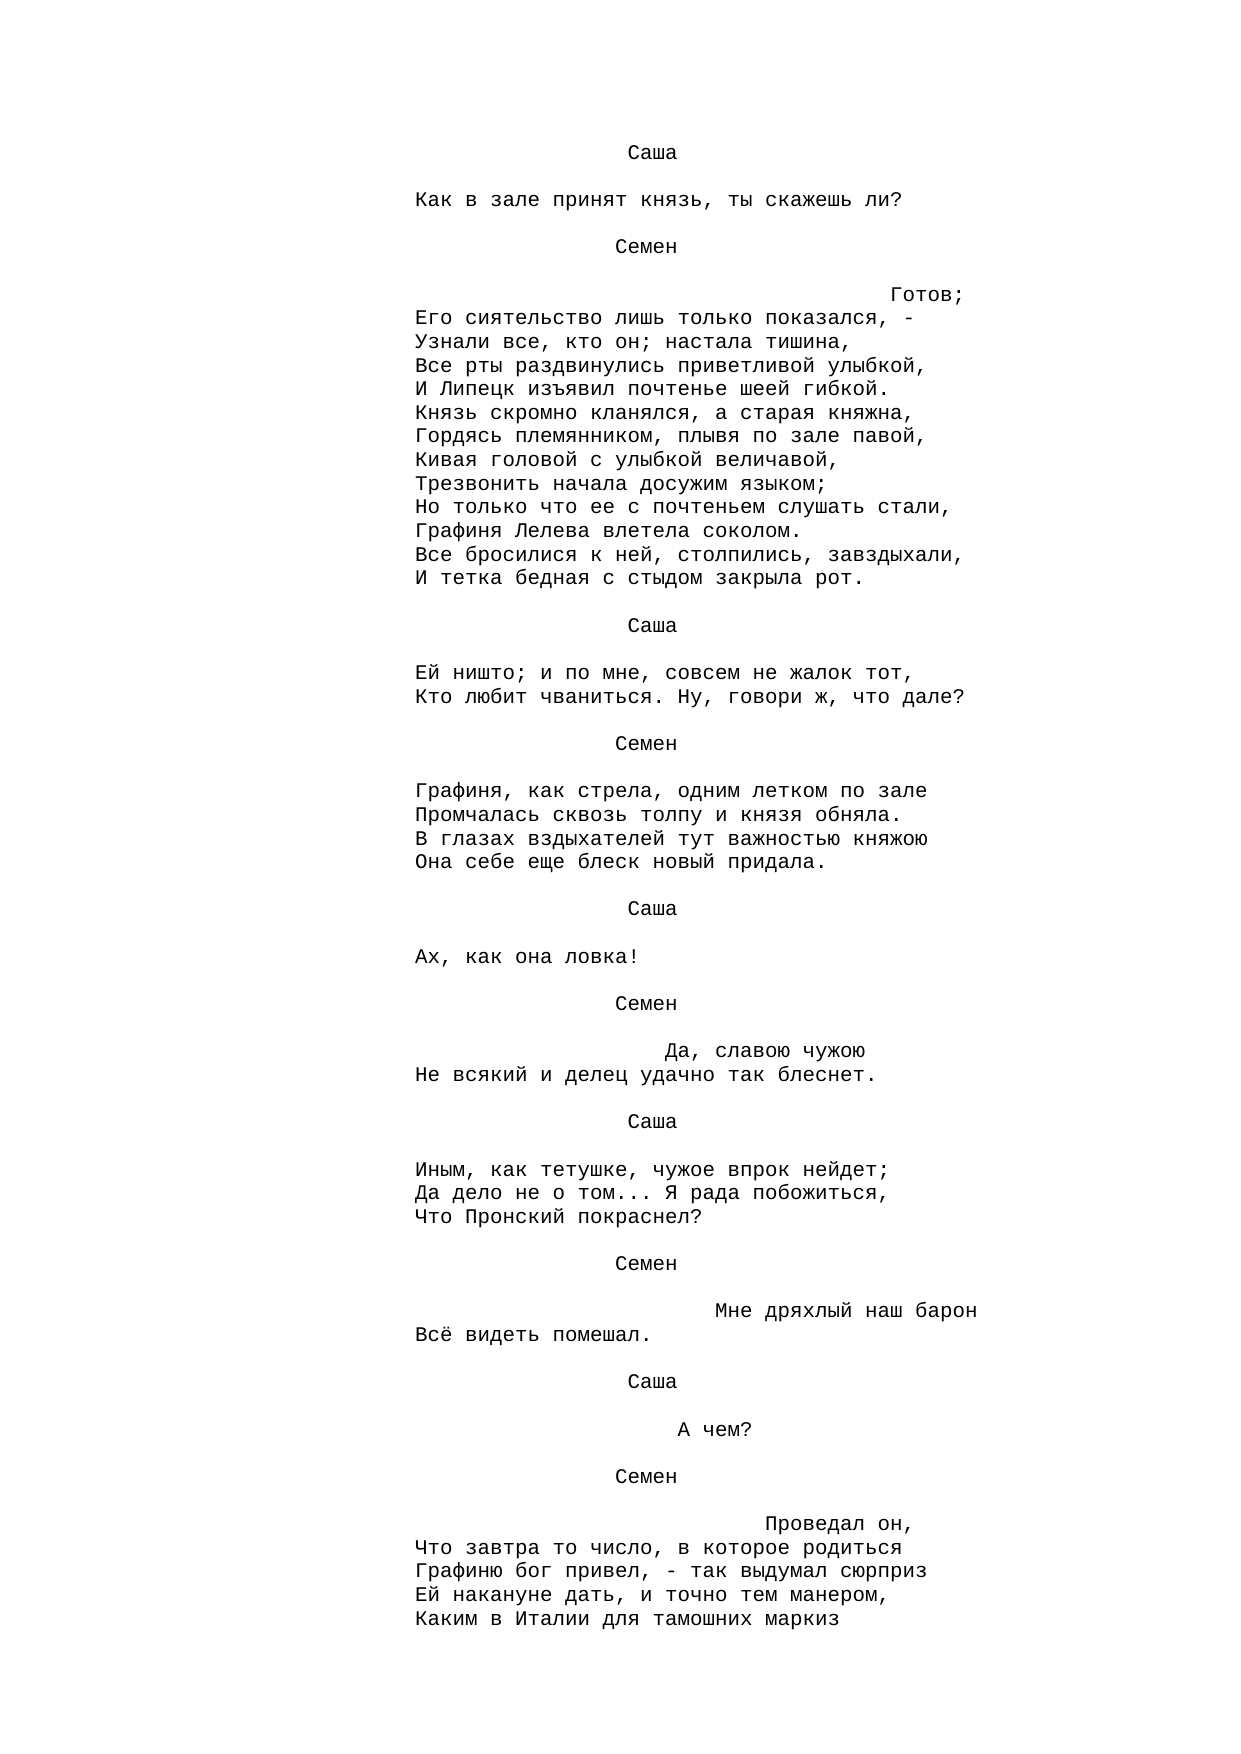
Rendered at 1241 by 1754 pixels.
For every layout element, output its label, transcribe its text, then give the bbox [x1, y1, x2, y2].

text Семен [177, 236, 1152, 260]
text Все рты раздвинулись приветливой улыбкой, [177, 354, 1152, 378]
text Саша [177, 142, 1152, 165]
text Гордясь племянником, плывя по зале павой, [177, 426, 1152, 449]
text Князь скромно кланялся, а старая княжна, [177, 402, 1152, 426]
text Ах, как она ловка! [177, 946, 1152, 969]
text Кто любит чваниться. Ну, говори ж, что дале? [177, 686, 1152, 709]
text Проведал он, [177, 1513, 1152, 1537]
text В глазах вздыхателей тут важностью княжою [177, 827, 1152, 851]
text Семен [177, 1253, 1152, 1277]
text Иным, как тетушке, чужое впрок нейдет; [177, 1158, 1152, 1182]
text Саша [177, 615, 1152, 638]
text Готов; [177, 284, 1152, 307]
text Графиню бог привел, - так выдумал сюрприз [177, 1561, 1152, 1584]
text Всё видеть помешал. [177, 1324, 1152, 1348]
text Да, славою чужою [177, 1040, 1152, 1064]
text Узнали все, кто он; настала тишина, [177, 331, 1152, 354]
text Семен [177, 1466, 1152, 1489]
text Да дело не о том... Я рада побожиться, [177, 1182, 1152, 1206]
text Кивая головой с улыбкой величавой, [177, 449, 1152, 473]
text А чем? [177, 1419, 1152, 1442]
text Промчалась сквозь толпу и князя обняла. [177, 804, 1152, 827]
text Не всякий и делец удачно так блеснет. [177, 1064, 1152, 1088]
text Семен [177, 993, 1152, 1017]
text Но только что ее с почтеньем слушать стали, [177, 496, 1152, 520]
text Саша [177, 1371, 1152, 1395]
text Ей накануне дать, и точно тем манером, [177, 1584, 1152, 1608]
text Саша [177, 1111, 1152, 1135]
text Как в зале принят князь, ты скажешь ли? [177, 189, 1152, 213]
text Мне дряхлый наш барон [177, 1300, 1152, 1324]
text Его сиятельство лишь только показался, - [177, 307, 1152, 331]
text Что Пронский покраснел? [177, 1206, 1152, 1229]
text Семен [177, 733, 1152, 757]
text Она себе еще блеск новый придала. [177, 851, 1152, 875]
text Каким в Италии для тамошних маркиз [177, 1608, 1152, 1631]
text Ей ништо; и по мне, совсем не жалок тот, [177, 662, 1152, 686]
text Саша [177, 898, 1152, 922]
text Трезвонить начала досужим языком; [177, 473, 1152, 496]
text И Липецк изъявил почтенье шеей гибкой. [177, 378, 1152, 402]
text Графиня, как стрела, одним летком по зале [177, 780, 1152, 804]
text Все бросилися к ней, столпились, завздыхали, [177, 544, 1152, 567]
text Графиня Лелева влетела соколом. [177, 520, 1152, 544]
text И тетка бедная с стыдом закрыла рот. [177, 567, 1152, 591]
text Что завтра то число, в которое родиться [177, 1537, 1152, 1561]
